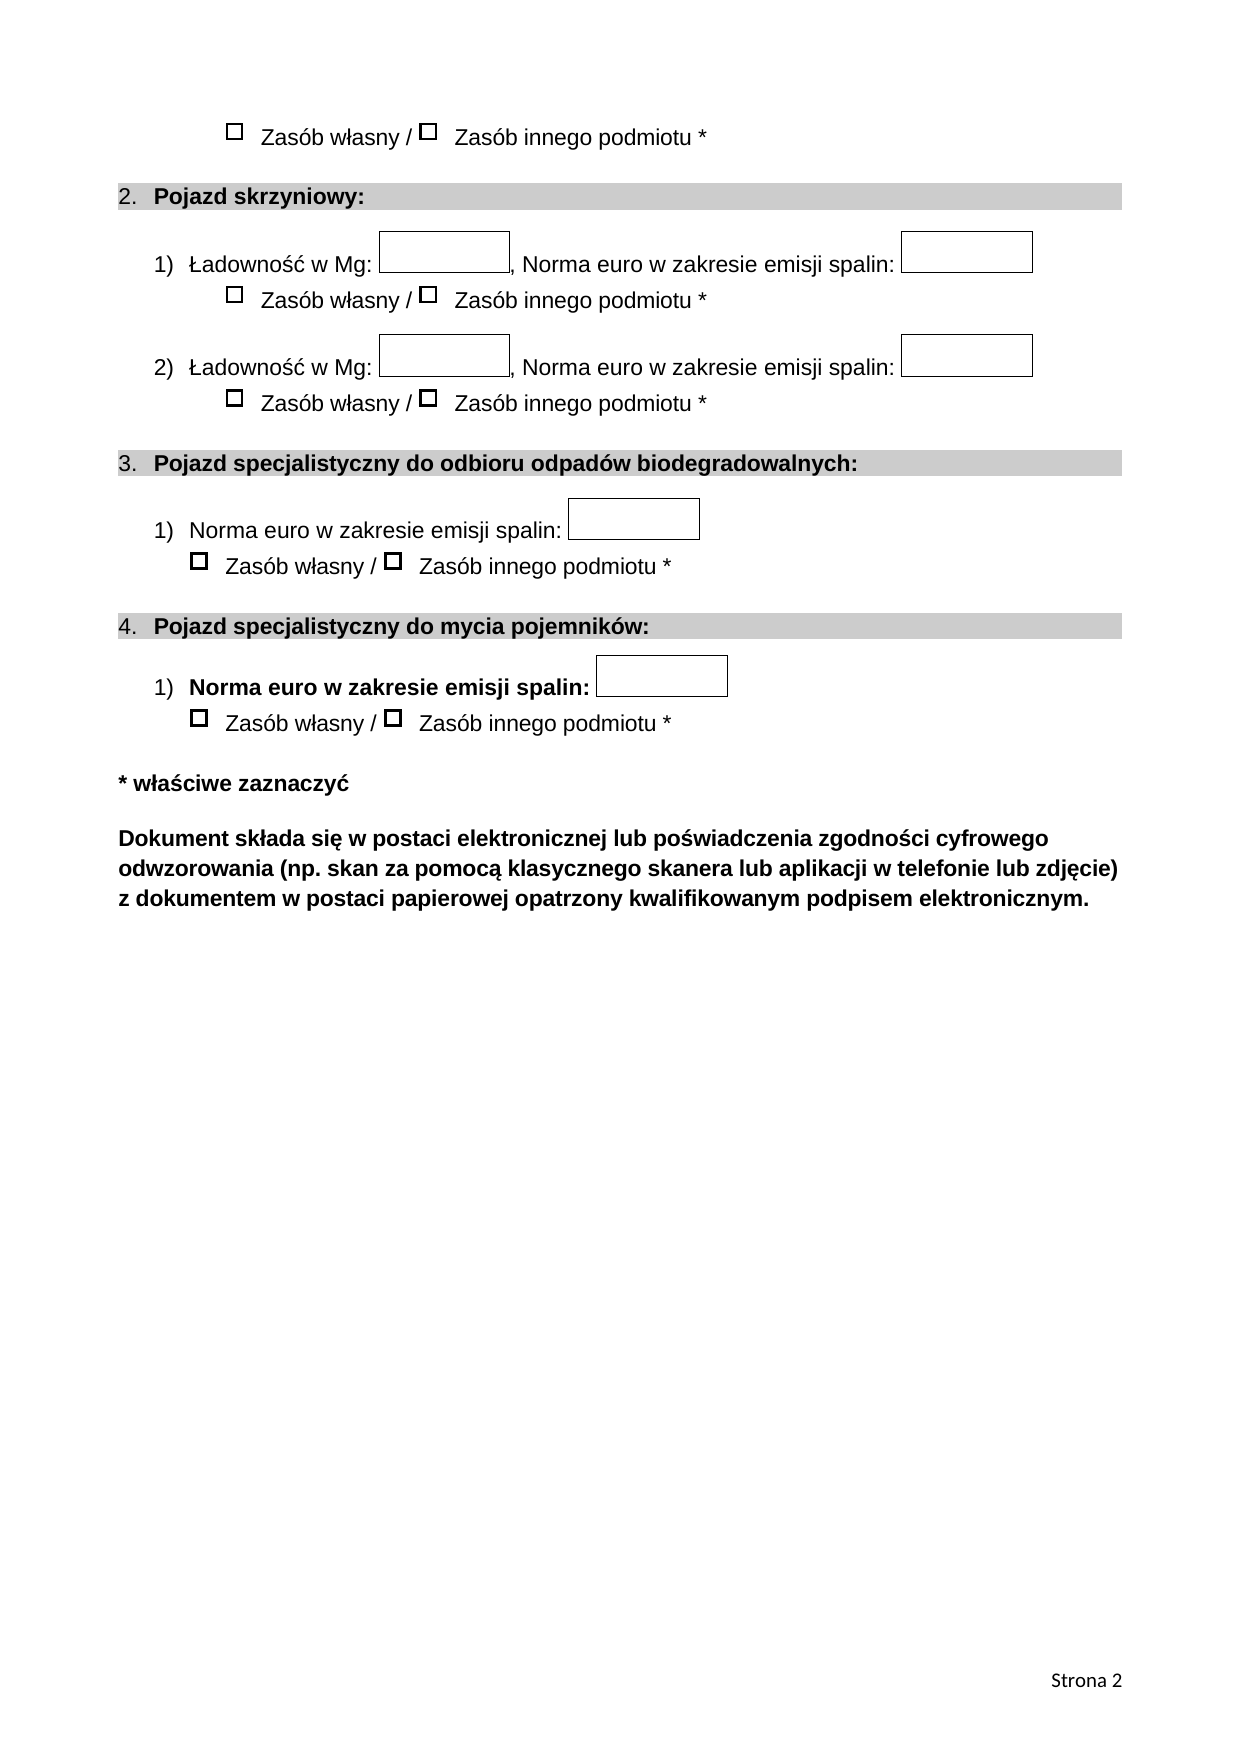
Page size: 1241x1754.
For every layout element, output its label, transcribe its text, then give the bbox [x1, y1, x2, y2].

text Zasób własny / Zasób innego podmiotu * [224, 384, 1122, 416]
text Zasób własny / Zasób innego podmiotu * [189, 547, 1122, 579]
text Zasób własny / Zasób innego podmiotu * [189, 704, 1122, 736]
text Zasób własny / Zasób innego podmiotu * [224, 281, 1122, 313]
list Pojazd skrzyniowy: [118, 183, 1122, 210]
list Norma euro w zakresie emisji spalin: [153, 498, 1122, 544]
list Ładowność w Mg: , Norma euro w zakresie emisji spalin: [153, 334, 1122, 381]
text * właściwe zaznaczyć [118, 770, 1122, 796]
text Dokument składa się w postaci elektronicznej lub poświadczenia zgodności cyfrowego odwzorowania (np. skan za pomocą klasycznego skanera lub aplikacji w telefonie lub zdjęcie) z dokumentem w postaci papierowej opatrzony kwalifikowanym podpisem elektronicznym. [118, 825, 1122, 912]
list Pojazd specjalistyczny do odbioru odpadów biodegradowalnych: [118, 450, 1122, 476]
list Pojazd specjalistyczny do mycia pojemników: [118, 613, 1122, 639]
list Norma euro w zakresie emisji spalin: [153, 655, 1122, 701]
list Ładowność w Mg: , Norma euro w zakresie emisji spalin: [153, 231, 1122, 277]
text Zasób własny / Zasób innego podmiotu * [224, 118, 1122, 150]
